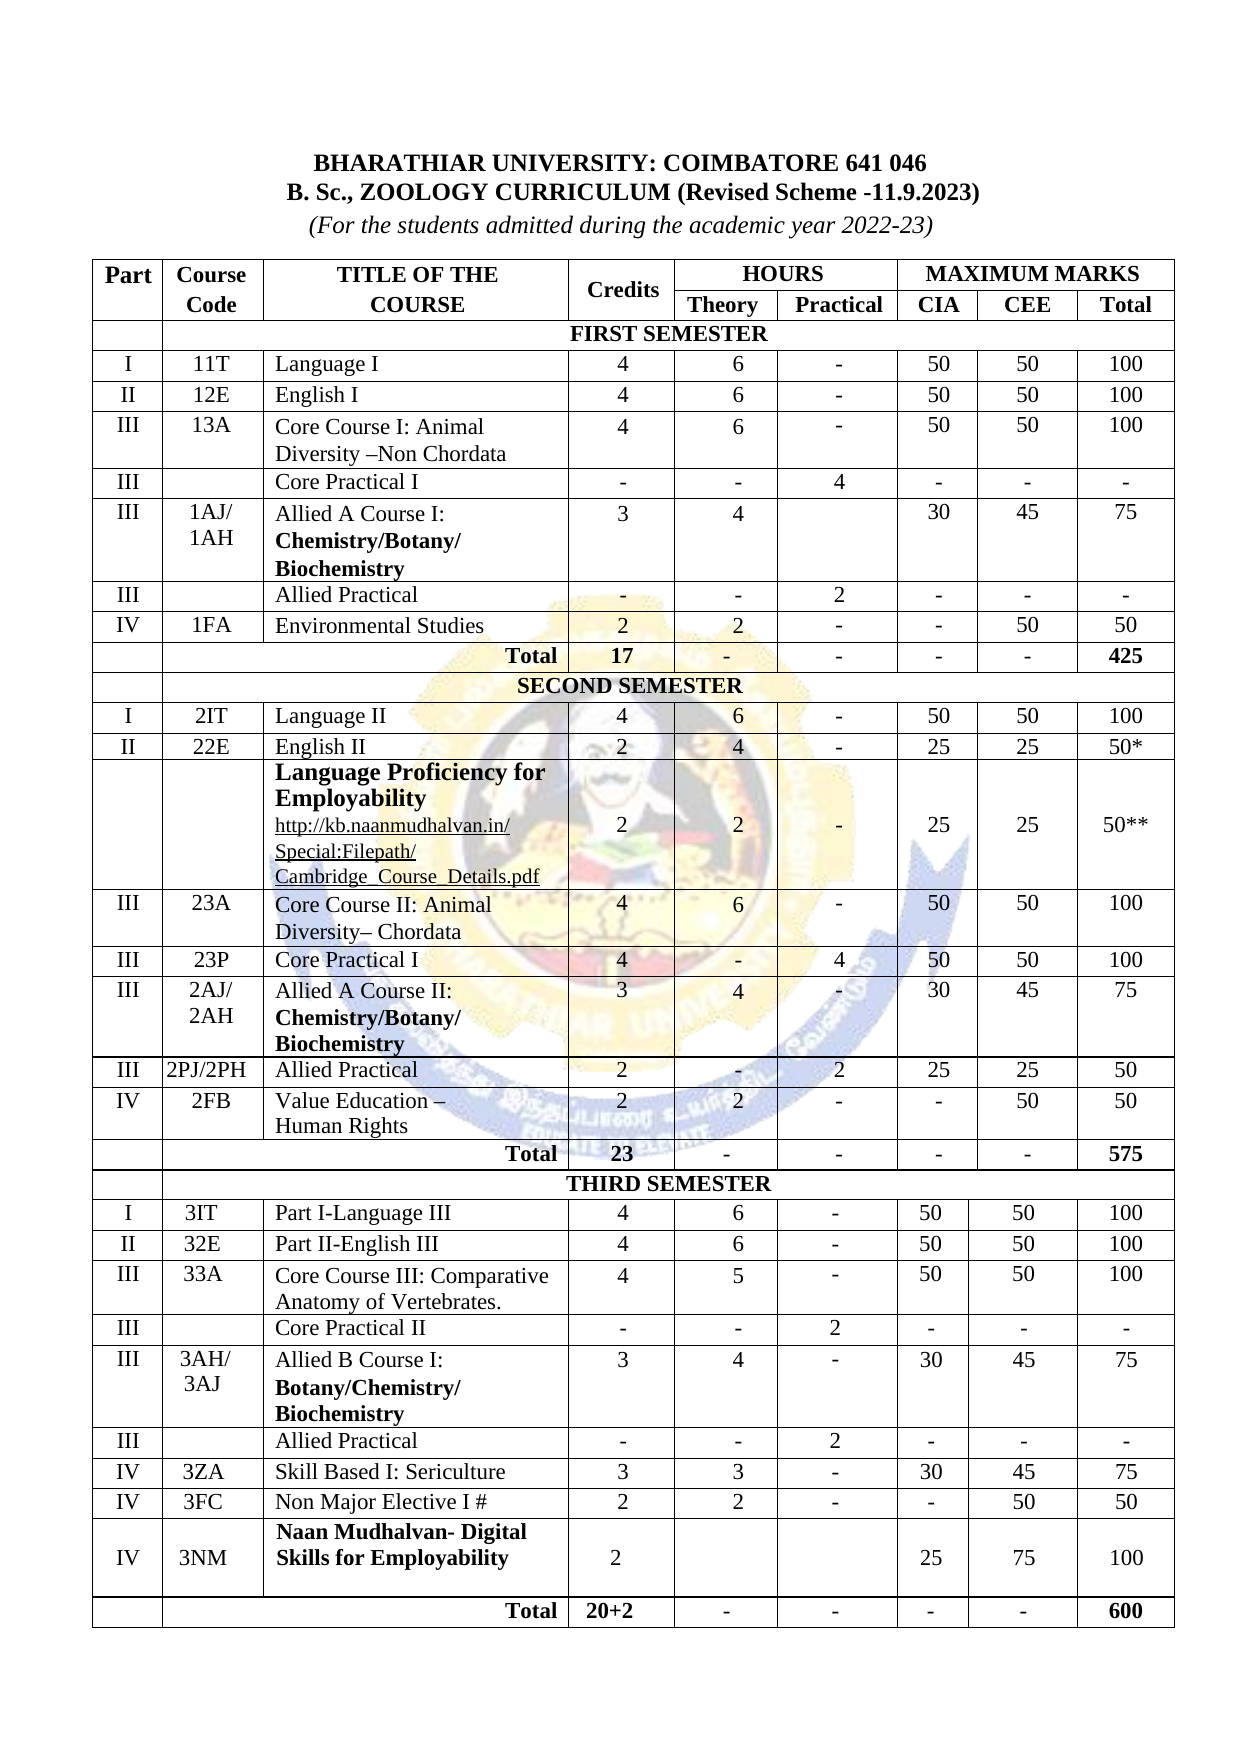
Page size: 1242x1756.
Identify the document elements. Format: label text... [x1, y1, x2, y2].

table_cell 75 [969, 1519, 1077, 1596]
table_cell - [778, 382, 897, 411]
table_cell 4 [569, 412, 674, 468]
table_cell IV [93, 1489, 162, 1518]
table_cell 100 [1078, 1231, 1174, 1260]
table_cell 23 [569, 1140, 674, 1169]
table_cell 45 [969, 1459, 1077, 1488]
table_cell 3IT [163, 1200, 263, 1230]
table_cell 4 [778, 947, 897, 976]
table_cell - [778, 1140, 897, 1169]
table_cell 30 [898, 499, 977, 581]
table_cell 2 [778, 1058, 897, 1087]
table_cell [675, 1519, 777, 1596]
table_cell 50 [898, 412, 977, 468]
table_cell - [778, 1261, 897, 1314]
table_cell 4 [569, 1231, 674, 1260]
table_cell III [93, 1315, 162, 1344]
table_cell [93, 321, 162, 350]
table_cell - [675, 947, 777, 976]
table_cell 45 [978, 499, 1077, 581]
table_cell III [93, 1058, 162, 1087]
table_cell 100 [1078, 1261, 1174, 1314]
table_cell 4 [675, 499, 777, 581]
table_cell 6 [675, 703, 777, 732]
table_cell [93, 643, 162, 672]
table_cell 2 [569, 734, 674, 759]
table_cell 33A [163, 1261, 263, 1314]
table_cell 50 [978, 947, 1077, 976]
table_cell 4 [569, 382, 674, 411]
table_cell 2 [569, 1058, 674, 1087]
table_cell 6 [675, 412, 777, 468]
table_cell 50 [898, 351, 977, 381]
table_cell - [898, 612, 977, 642]
table_cell - [778, 412, 897, 468]
table_cell - [978, 582, 1077, 611]
table_cell 4 [778, 469, 897, 498]
table_cell 425 [1078, 643, 1174, 672]
table_cell 45 [978, 977, 1077, 1056]
table_cell Core Practical I [264, 947, 568, 976]
table_cell 2 [778, 1428, 897, 1458]
table_cell 23P [163, 947, 263, 976]
table_cell [93, 1598, 162, 1627]
table_cell Language Proficiency for Employability http://kb.naanmudhalvan.in/Special:Filepath/Cambridge_Course_Details.pdf [264, 760, 568, 889]
table_cell III [93, 1428, 162, 1458]
table_cell - [569, 1315, 674, 1344]
table_cell 75 [1078, 977, 1174, 1056]
table_cell Language I [264, 351, 568, 381]
table_cell - [675, 1598, 777, 1627]
table_cell 2 [675, 1489, 777, 1518]
table_cell 100 [1078, 703, 1174, 732]
table_cell [93, 760, 162, 889]
table_cell IV [93, 612, 162, 642]
table_cell I [93, 351, 162, 381]
table_cell 50 [898, 382, 977, 411]
table_cell - [569, 582, 674, 611]
table_cell - [778, 1200, 897, 1230]
table_cell 3NM [163, 1519, 263, 1596]
table_cell 2 [569, 1088, 674, 1139]
table_cell - [1078, 1428, 1174, 1458]
table_cell II [93, 734, 162, 759]
table_cell 25 [898, 734, 977, 759]
table_cell THIRD SEMESTER [163, 1171, 1174, 1199]
table_cell 2 [778, 582, 897, 611]
table_cell - [778, 612, 897, 642]
table_cell - [675, 643, 777, 672]
table_cell Naan Mudhalvan- Digital Skills for Employability [264, 1519, 568, 1596]
table_cell Part II-English III [264, 1231, 568, 1260]
table_cell - [978, 643, 1077, 672]
table_cell Value Education – Human Rights [264, 1088, 568, 1139]
table_cell - [978, 469, 1077, 498]
table_cell - [778, 1231, 897, 1260]
table_cell 600 [1078, 1598, 1174, 1627]
table_cell II [93, 382, 162, 411]
table_cell 50 [1078, 1489, 1174, 1518]
table_cell 50** [1078, 760, 1174, 889]
table_cell [163, 760, 263, 889]
table_cell 30 [898, 1346, 968, 1427]
table_cell [778, 499, 897, 581]
table_cell 25 [898, 760, 977, 889]
table_cell - [978, 1140, 1077, 1169]
table_cell 6 [675, 1231, 777, 1260]
table_cell 30 [898, 1459, 968, 1488]
table_cell 13A [163, 412, 263, 468]
table_cell 6 [675, 382, 777, 411]
table_header Part [93, 260, 162, 320]
table_cell 4 [675, 977, 777, 1056]
table_cell Allied B Course I: Botany/Chemistry/ Biochemistry [264, 1346, 568, 1427]
table_cell 25 [978, 734, 1077, 759]
table_cell 3ZA [163, 1459, 263, 1488]
table_cell 4 [569, 947, 674, 976]
table_cell 575 [1078, 1140, 1174, 1169]
table_cell 50 [898, 1261, 968, 1314]
table_cell - [778, 1459, 897, 1488]
table_cell III [93, 977, 162, 1056]
table_cell 6 [675, 890, 777, 946]
table_cell - [898, 1088, 977, 1139]
table_cell IV [93, 1088, 162, 1139]
table_cell 5 [675, 1261, 777, 1314]
table_cell Core Practical I [264, 469, 568, 498]
table_cell - [898, 1140, 977, 1169]
table_cell Theory [675, 291, 777, 320]
table_cell 45 [969, 1346, 1077, 1427]
table_cell - [778, 703, 897, 732]
table_cell 50 [978, 890, 1077, 946]
table_cell 32E [163, 1231, 263, 1260]
table_cell 50 [978, 703, 1077, 732]
table_cell Total [163, 1140, 568, 1169]
table_cell - [675, 1140, 777, 1169]
table_cell 50 [978, 351, 1077, 381]
table_cell 2 [569, 760, 674, 889]
subtitle BHARATHIAR UNIVERSITY: COIMBATORE 641 046 [313, 148, 1185, 177]
table_cell Environmental Studies [264, 612, 568, 642]
table_cell 50 [898, 1231, 968, 1260]
table_cell 2 [569, 1489, 674, 1518]
table_cell [93, 1171, 162, 1199]
table_header Course Code [163, 260, 263, 320]
table_cell 2PJ/2PH [163, 1058, 263, 1087]
table_cell Allied A Course II: Chemistry/Botany/ Biochemistry [264, 977, 568, 1056]
table_cell Core Course I: Animal Diversity –Non Chordata [264, 412, 568, 468]
table_cell I [93, 1200, 162, 1230]
table_cell IV [93, 1519, 162, 1596]
table_cell - [675, 1428, 777, 1458]
table_cell - [969, 1428, 1077, 1458]
table_cell - [969, 1598, 1077, 1627]
table_cell - [898, 1598, 968, 1627]
table_cell III [93, 890, 162, 946]
table_cell SECOND SEMESTER [163, 673, 1174, 702]
table_cell 2 [675, 1088, 777, 1139]
table_cell 3 [569, 499, 674, 581]
table_cell FIRST SEMESTER [163, 321, 1174, 350]
table_cell - [778, 1489, 897, 1518]
table_cell 50 [1078, 1088, 1174, 1139]
table_cell 2IT [163, 703, 263, 732]
table_cell 50 [978, 412, 1077, 468]
table_cell 2 [778, 1315, 897, 1344]
table_cell 100 [1078, 382, 1174, 411]
table_cell Allied Practical [264, 1058, 568, 1087]
table_cell - [898, 1428, 968, 1458]
table_cell 3 [675, 1459, 777, 1488]
table_header HOURS [675, 260, 897, 289]
table_cell 50* [1078, 734, 1174, 759]
table_cell [163, 1428, 263, 1458]
table_cell 2 [675, 760, 777, 889]
table_cell IV [93, 1459, 162, 1488]
table_cell 50 [1078, 1058, 1174, 1087]
table_cell 100 [1078, 947, 1174, 976]
table_cell III [93, 947, 162, 976]
table_cell 4 [569, 890, 674, 946]
table_cell 100 [1078, 1200, 1174, 1230]
table_cell 25 [978, 1058, 1077, 1087]
table_cell - [675, 582, 777, 611]
table_cell - [898, 643, 977, 672]
table_cell 3 [569, 1459, 674, 1488]
table_cell - [778, 351, 897, 381]
table_cell 50 [969, 1261, 1077, 1314]
table_cell [93, 1140, 162, 1169]
table_cell Allied Practical [264, 582, 568, 611]
table_cell 100 [1078, 1519, 1174, 1596]
table_cell Core Practical II [264, 1315, 568, 1344]
table_cell III [93, 582, 162, 611]
table_cell - [778, 1598, 897, 1627]
table_cell 17 [569, 643, 674, 672]
table_cell Non Major Elective I # [264, 1489, 568, 1518]
table_cell English I [264, 382, 568, 411]
table_cell 50 [978, 612, 1077, 642]
table_cell 50 [898, 1200, 968, 1230]
table_cell [93, 673, 162, 702]
table_cell - [675, 1058, 777, 1087]
table_cell - [778, 734, 897, 759]
table_cell 100 [1078, 412, 1174, 468]
table_cell Language II [264, 703, 568, 732]
table_cell - [569, 1428, 674, 1458]
table_cell 12E [163, 382, 263, 411]
table_cell 75 [1078, 1346, 1174, 1427]
table_cell 4 [569, 1200, 674, 1230]
table_cell 6 [675, 1200, 777, 1230]
table_cell Total [163, 1598, 568, 1627]
table_cell 23A [163, 890, 263, 946]
table_cell - [675, 1315, 777, 1344]
table_header Credits [569, 260, 674, 320]
table_cell - [778, 890, 897, 946]
table_cell III [93, 1346, 162, 1427]
table_cell 100 [1078, 351, 1174, 381]
table_cell 20+2 [569, 1598, 674, 1627]
table_cell 4 [569, 703, 674, 732]
table_cell Total [1078, 291, 1174, 320]
table_cell 2FB [163, 1088, 263, 1139]
table_cell 4 [675, 1346, 777, 1427]
table_cell Part I-Language III [264, 1200, 568, 1230]
table_cell 100 [1078, 890, 1174, 946]
table_cell Practical [778, 291, 897, 320]
text (For the students admitted during the academic year 2022-23) [252, 210, 990, 239]
table_cell 25 [898, 1058, 977, 1087]
table_cell - [569, 469, 674, 498]
table_cell III [93, 499, 162, 581]
table_cell 50 [969, 1231, 1077, 1260]
table_cell 50 [978, 382, 1077, 411]
table_cell 30 [898, 977, 977, 1056]
table_cell [163, 469, 263, 498]
table_cell - [898, 582, 977, 611]
table_cell III [93, 1261, 162, 1314]
table_cell 3 [569, 977, 674, 1056]
table_cell - [778, 977, 897, 1056]
table_cell 4 [569, 351, 674, 381]
table_cell 4 [675, 734, 777, 759]
text B. Sc., ZOOLOGY CURRICULUM (Revised Scheme -11.9.2023) [81, 177, 1185, 206]
table_cell - [898, 469, 977, 498]
table_cell - [1078, 469, 1174, 498]
table_cell 50 [898, 947, 977, 976]
table_cell III [93, 412, 162, 468]
table_cell II [93, 1231, 162, 1260]
table_cell - [778, 1088, 897, 1139]
table_header MAXIMUM MARKS [898, 260, 1174, 289]
table_cell Core Course II: Animal Diversity– Chordata [264, 890, 568, 946]
table_cell 25 [898, 1519, 968, 1596]
table_cell Core Course III: Comparative Anatomy of Vertebrates. [264, 1261, 568, 1314]
table_cell I [93, 703, 162, 732]
table_cell 50 [1078, 612, 1174, 642]
table_cell - [778, 643, 897, 672]
table_cell Skill Based I: Sericulture [264, 1459, 568, 1488]
table_cell 50 [969, 1489, 1077, 1518]
table_cell - [675, 469, 777, 498]
table_cell 11T [163, 351, 263, 381]
table_cell 2 [675, 612, 777, 642]
table_cell 2 [569, 612, 674, 642]
table_cell 6 [675, 351, 777, 381]
table_cell Allied A Course I: Chemistry/Botany/ Biochemistry [264, 499, 568, 581]
table_cell 3FC [163, 1489, 263, 1518]
table_cell 50 [978, 1088, 1077, 1139]
table_cell CIA [898, 291, 977, 320]
table_cell 50 [898, 703, 977, 732]
table_cell 50 [969, 1200, 1077, 1230]
table_cell - [898, 1315, 968, 1344]
table_cell 1FA [163, 612, 263, 642]
table_cell 1AJ/ 1AH [163, 499, 263, 581]
table_cell 25 [978, 760, 1077, 889]
table_cell [778, 1519, 897, 1596]
table_header TITLE OF THE COURSE [264, 260, 568, 320]
table_cell [163, 1315, 263, 1344]
table_cell 75 [1078, 499, 1174, 581]
table_cell [163, 582, 263, 611]
table_cell - [969, 1315, 1077, 1344]
table_cell English II [264, 734, 568, 759]
table_cell - [778, 760, 897, 889]
table_cell Allied Practical [264, 1428, 568, 1458]
table_cell 22E [163, 734, 263, 759]
table_cell 2 [569, 1519, 674, 1596]
table_cell 4 [569, 1261, 674, 1314]
table_cell - [778, 1346, 897, 1427]
table_cell CEE [978, 291, 1077, 320]
table_cell 2AJ/ 2AH [163, 977, 263, 1056]
table_cell - [898, 1489, 968, 1518]
table_cell III [93, 469, 162, 498]
table_cell - [1078, 582, 1174, 611]
table_cell 3AH/ 3AJ [163, 1346, 263, 1427]
table_cell 50 [898, 890, 977, 946]
table_cell - [1078, 1315, 1174, 1344]
table_cell 75 [1078, 1459, 1174, 1488]
table_cell 3 [569, 1346, 674, 1427]
table_cell Total [163, 643, 568, 672]
